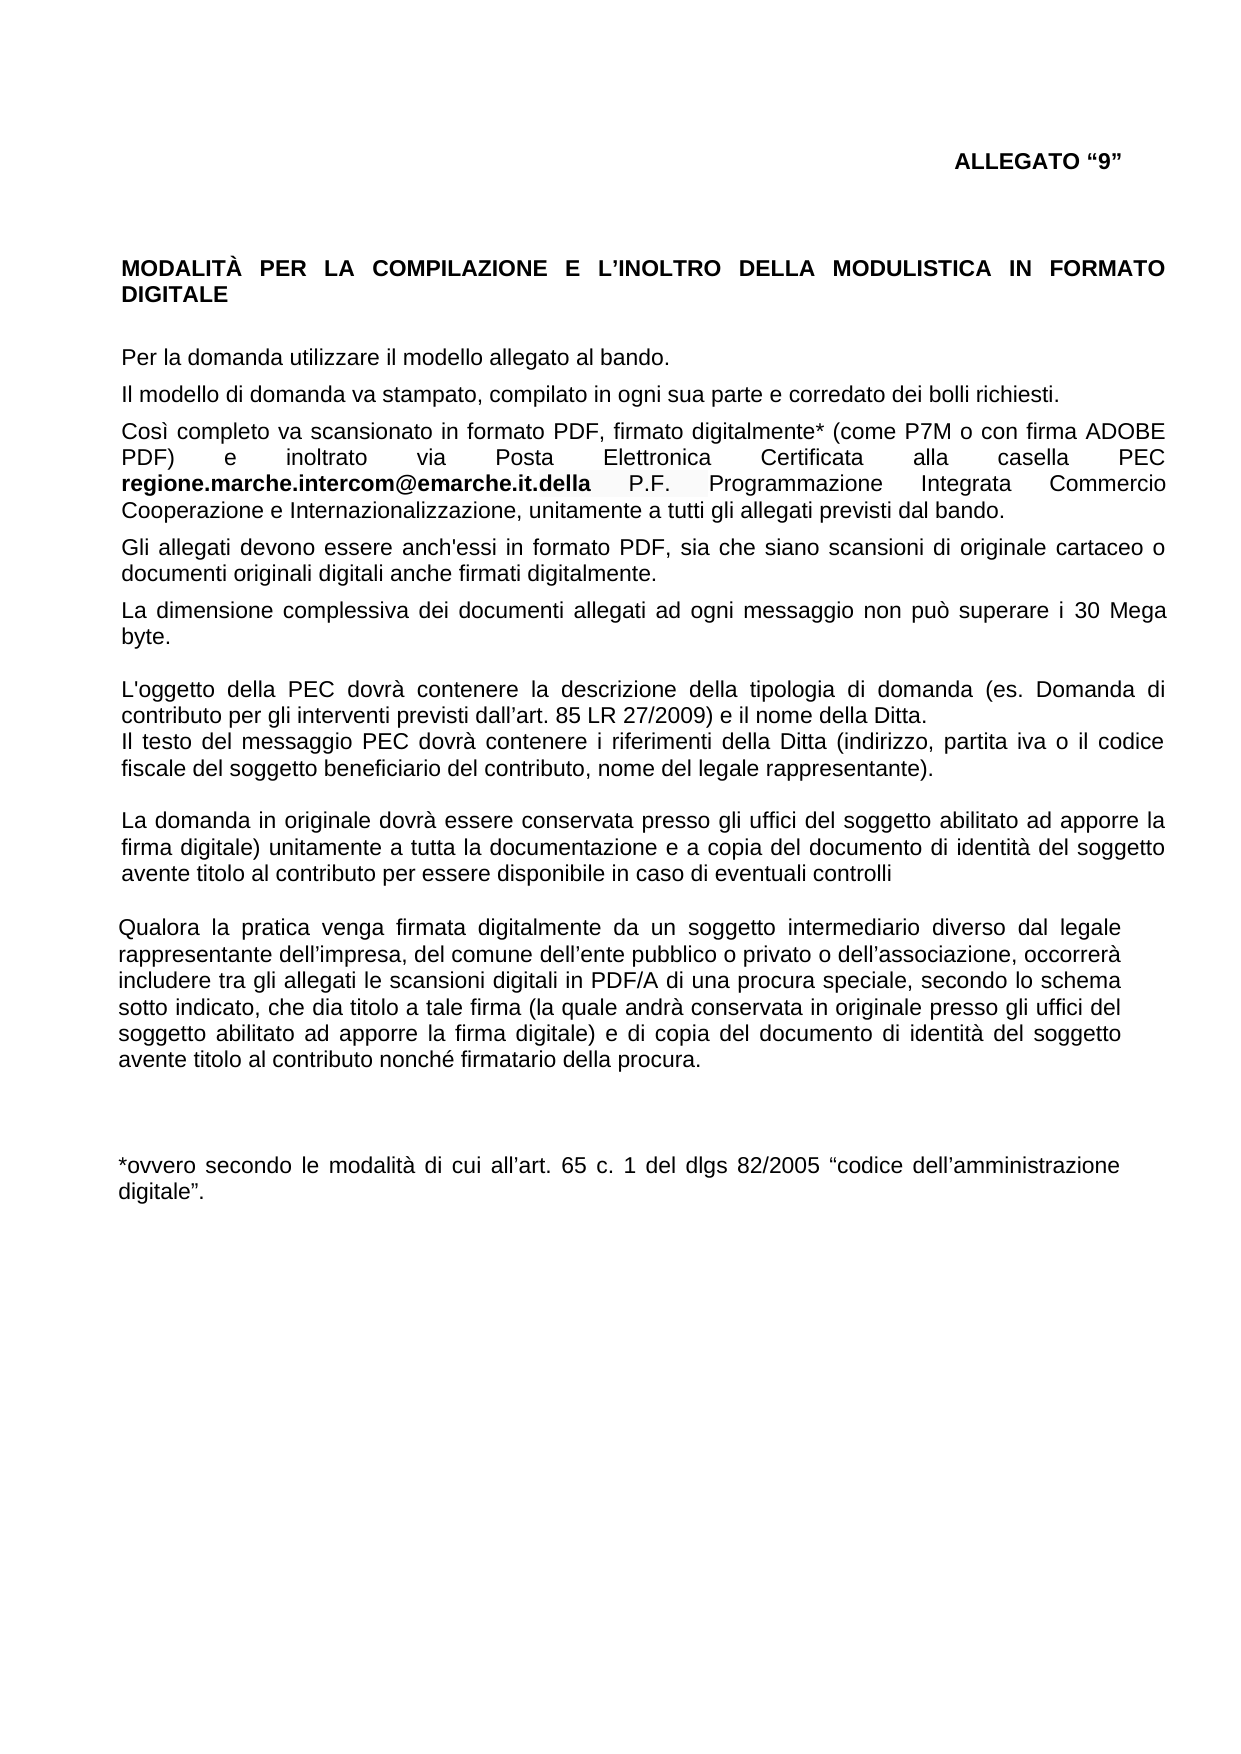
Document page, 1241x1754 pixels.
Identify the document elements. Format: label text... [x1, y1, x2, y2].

text *ovvero secondo le modalità di cui all’art. 65 c. 1 del dlgs 82/2005 “codice dell’amministrazione digitale”. [118, 1152, 1122, 1204]
table_header MODALITÀ PER LA COMPILAZIONE E L’INOLTRO DELLA MODULISTICA IN FORMATO DIGITALE Per la domanda utilizzare il modello allegato al bando. Il modello di domanda va stampato, compilato in ogni sua parte e corredato dei bolli richiesti. Così completo va scansionato in formato PDF, firmato digitalmente* (come P7M o con firma ADOBE PDF) e inoltrato via Posta Elettronica Certificata alla casella PEC regione.marche.intercom@emarche.it.della P.F. Programmazione Integrata Commercio Cooperazione e Internazionalizzazione, unitamente a tutti gli allegati previsti dal bando. Gli allegati devono essere anch'essi in formato PDF, sia che siano scansioni di originale cartaceo o documenti originali digitali anche firmati digitalmente. La dimensione complessiva dei documenti allegati ad ogni messaggio non può superare i 30 Mega byte. L'oggetto della PEC dovrà contenere la descrizione della tipologia di domanda (es. Domanda di contributo per gli interventi previsti dall’art. 85 LR 27/2009) e il nome della Ditta. Il testo del messaggio PEC dovrà contenere i riferimenti della Ditta (indirizzo, partita iva o il codice fiscale del soggetto beneficiario del contributo, nome del legale rappresentante). La domanda in originale dovrà essere conservata presso gli uffici del soggetto abilitato ad apporre la firma digitale) unitamente a tutta la documentazione e a copia del documento di identità del soggetto avente titolo al contributo per essere disponibile in caso di eventuali controlli [120, 227, 1168, 914]
text Qualora la pratica venga firmata digitalmente da un soggetto intermediario diverso dal legale rappresentante dell’impresa, del comune dell’ente pubblico o privato o dell’associazione, occorrerà includere tra gli allegati le scansioni digitali in PDF/A di una procura speciale, secondo lo schema sotto indicato, che dia titolo a tale firma (la quale andrà conservata in originale presso gli uffici del soggetto abilitato ad apporre la firma digitale) e di copia del documento di identità del soggetto avente titolo al contributo nonché firmatario della procura. [118, 914, 1122, 1072]
text ALLEGATO “9” [118, 148, 1122, 174]
